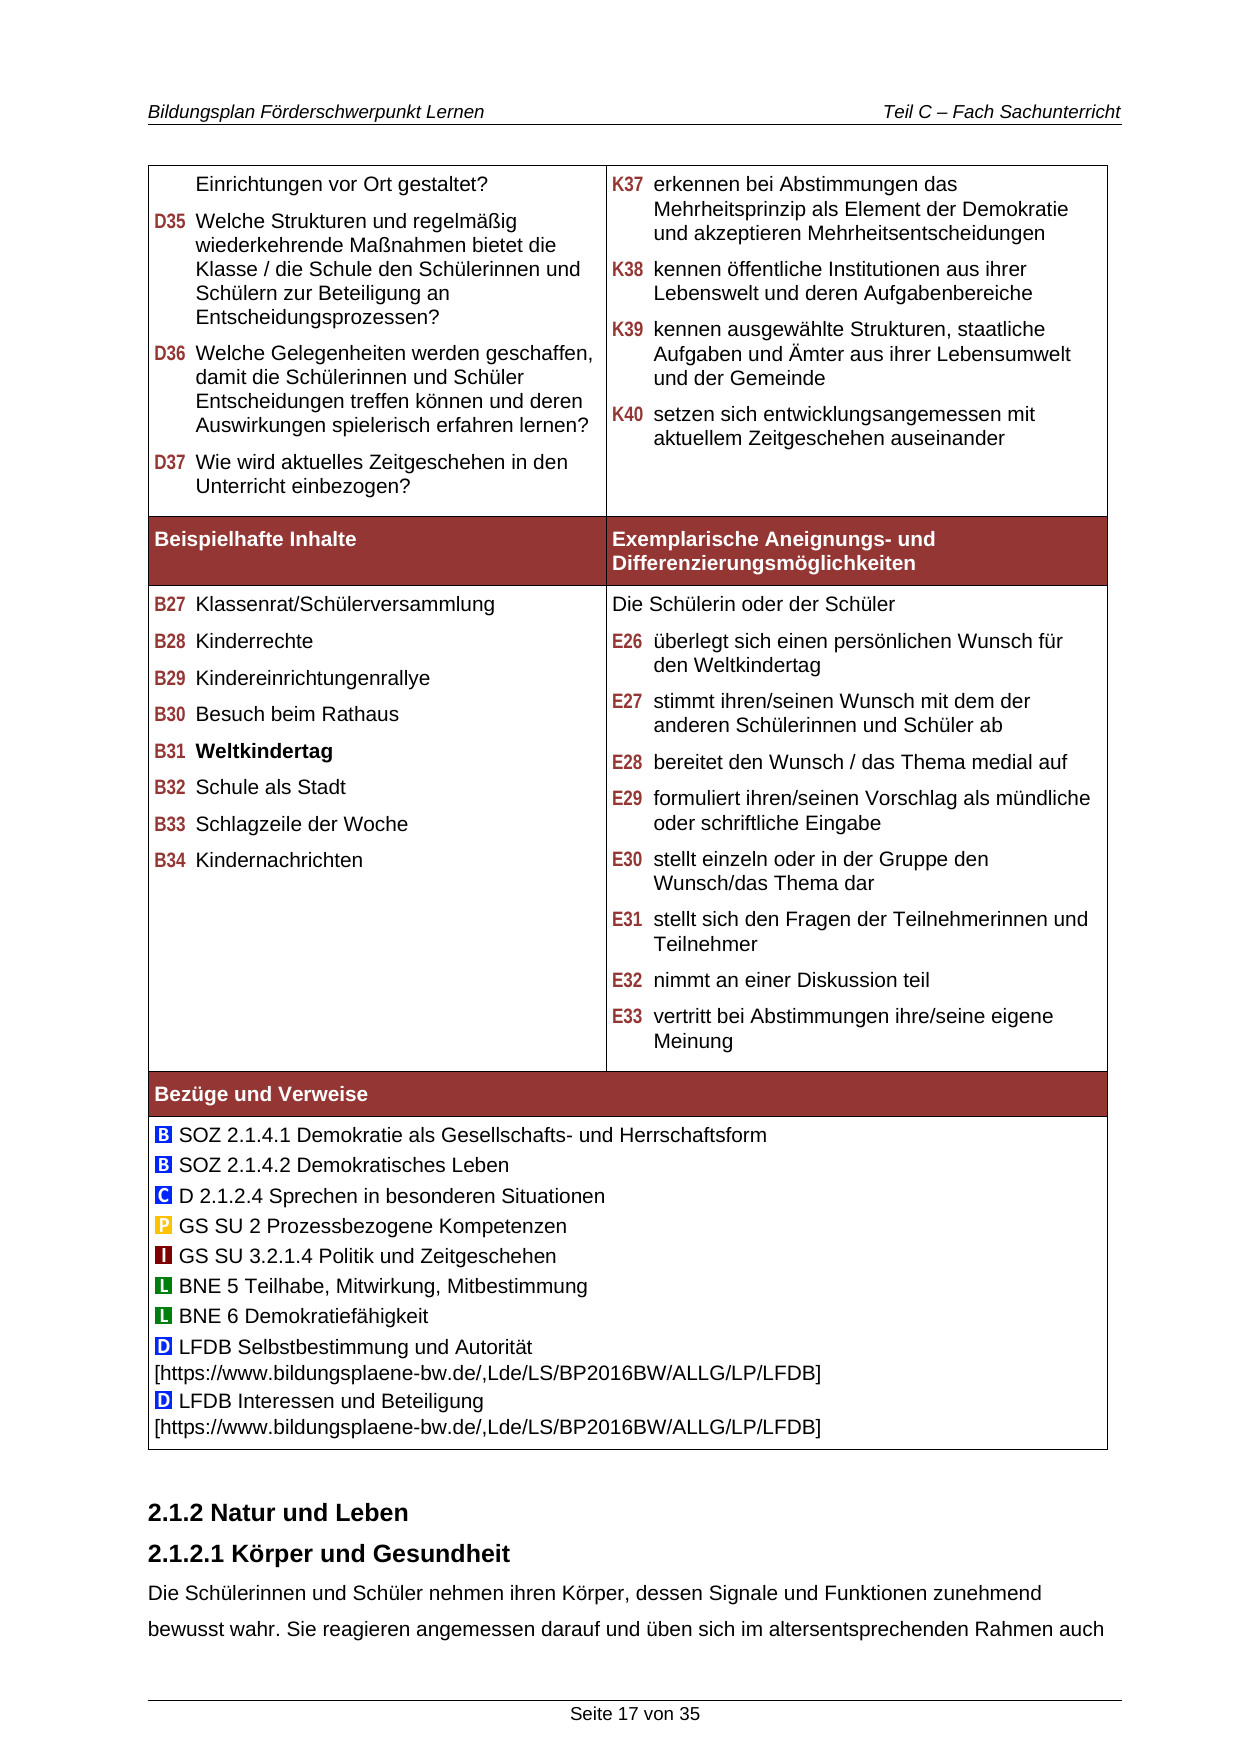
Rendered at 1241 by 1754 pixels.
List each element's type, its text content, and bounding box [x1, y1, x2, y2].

text Natur und Leben [148, 1498, 1122, 1527]
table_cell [149, 166, 606, 516]
picture [155, 1277, 172, 1294]
picture [155, 1186, 172, 1204]
table_cell Beispielhafte Inhalte [149, 517, 606, 585]
table_cell SOZ 2.1.4.1 Demokratie als Gesellschafts- und Herrschaftsform SOZ 2.1.4.2 Demokratisches Leben D 2.1.2.4 Sprechen in besonderen Situationen GS SU 2 Prozessbezogene Kompetenzen GS SU 3.2.1.4 Politik und Zeitgeschehen BNE 5 Teilhabe, Mitwirkung, Mitbestimmung BNE 6 Demokratiefähigkeit LFDB Selbstbestimmung und Autorität [https://www.bildungsplaene-bw.de/,Lde/LS/BP2016BW/ALLG/LP/LFDB] LFDB Interessen und Beteiligung [https://www.bildungsplaene-bw.de/,Lde/LS/BP2016BW/ALLG/LP/LFDB] [149, 1117, 1107, 1449]
picture [155, 1216, 172, 1234]
picture [155, 1337, 172, 1355]
picture [155, 1156, 172, 1173]
table_cell Klassenrat/Schülerversammlung Kinderrechte Kindereinrichtungenrallye Besuch beim Rathaus Weltkindertag Schule als Stadt Schlagzeile der Woche Kindernachrichten [149, 586, 606, 1071]
picture [155, 1391, 172, 1409]
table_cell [607, 166, 1107, 516]
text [148, 1581, 1122, 1641]
text Körper und Gesundheit [148, 1539, 1122, 1568]
picture [155, 1307, 172, 1324]
picture [155, 1246, 172, 1264]
table_cell Bezüge und Verweise [149, 1072, 1107, 1116]
picture [155, 1126, 172, 1143]
table_cell Die Schülerin oder der Schüler überlegt sich einen persönlichen Wunsch für den Weltkindertag stimmt ihren/seinen Wunsch mit dem der anderen Schülerinnen und Schüler ab bereitet den Wunsch / das Thema medial auf formuliert ihren/seinen Vorschlag als mündliche oder schriftliche Eingabe stellt einzeln oder in der Gruppe den Wunsch/das Thema dar stellt sich den Fragen der Teilnehmerinnen und Teilnehmer nimmt an einer Diskussion teil vertritt bei Abstimmungen ihre/seine eigene Meinung [607, 586, 1107, 1071]
table_cell Exemplarische Aneignungs- und Differenzierungsmöglichkeiten [607, 517, 1107, 585]
